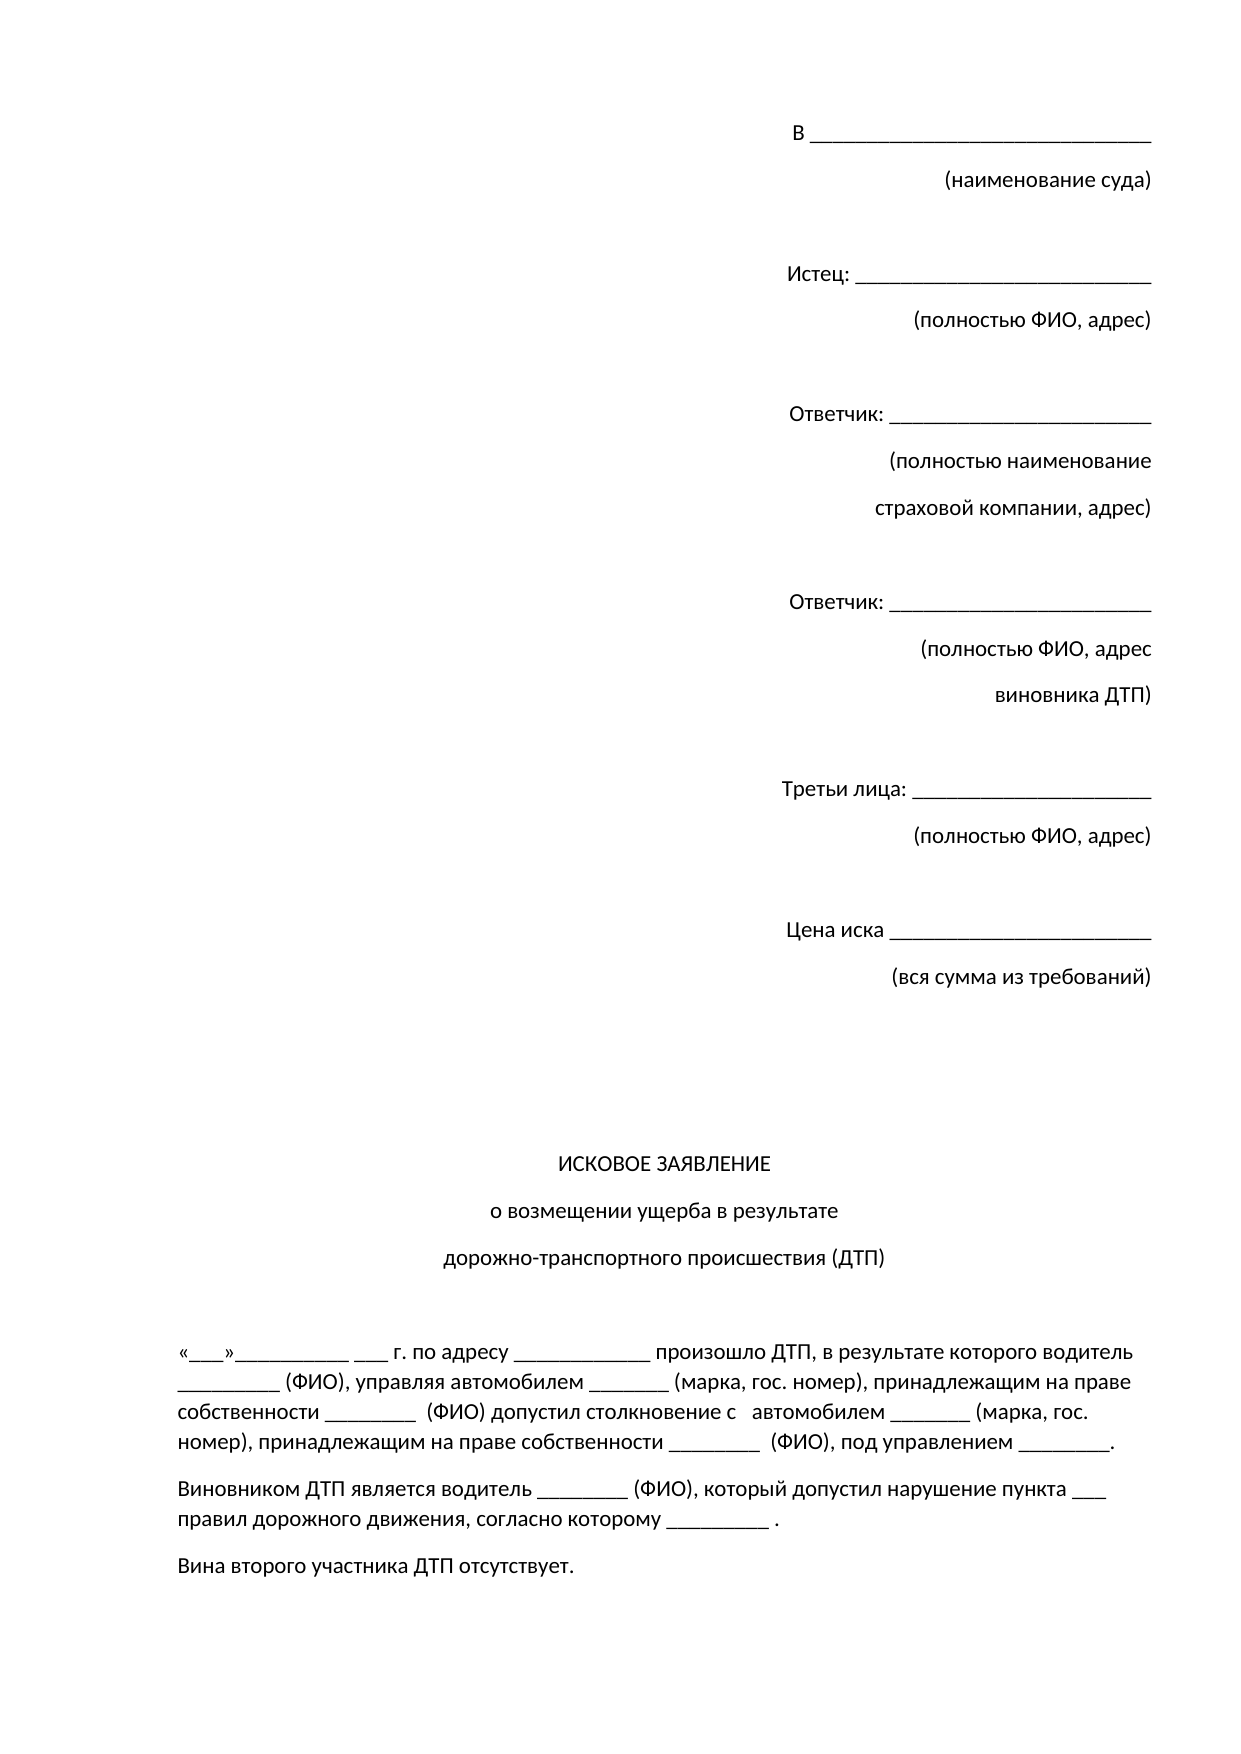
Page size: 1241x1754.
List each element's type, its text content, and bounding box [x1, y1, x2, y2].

text Истец: __________________________ [177, 259, 1152, 287]
text дорожно-транспортного происшествия (ДТП) [177, 1243, 1152, 1271]
text (полностью ФИО, адрес) [177, 821, 1152, 849]
text (полностью ФИО, адрес [177, 634, 1152, 662]
text (вся сумма из требований) [177, 962, 1152, 990]
text Третьи лица: _____________________ [177, 774, 1152, 802]
text (наименование суда) [177, 165, 1152, 193]
text Ответчик: _______________________ [177, 399, 1152, 427]
text (полностью наименование [177, 446, 1152, 474]
text В ______________________________ [177, 118, 1152, 146]
text виновника ДТП) [177, 681, 1152, 709]
text о возмещении ущерба в результате [177, 1196, 1152, 1224]
text Виновником ДТП является водитель ________ (ФИО), который допустил нарушение пункта ___ правил дорожного движения, согласно которому _________ . [177, 1474, 1152, 1533]
text Цена иска _______________________ [177, 915, 1152, 943]
text Ответчик: _______________________ [177, 587, 1152, 615]
text (полностью ФИО, адрес) [177, 306, 1152, 334]
text «___»__________ ___ г. по адресу ____________ произошло ДТП, в результате которого водитель _________ (ФИО), управляя автомобилем _______ (марка, гос. номер), принадлежащим на праве собственности ________ (ФИО) допустил столкновение с автомобилем _______ (марка, гос. номер), принадлежащим на праве собственности ________ (ФИО), под управлением ________. [177, 1337, 1152, 1456]
text ИСКОВОЕ ЗАЯВЛЕНИЕ [177, 1149, 1152, 1177]
text страховой компании, адрес) [177, 493, 1152, 521]
text Вина второго участника ДТП отсутствует. [177, 1551, 1152, 1579]
